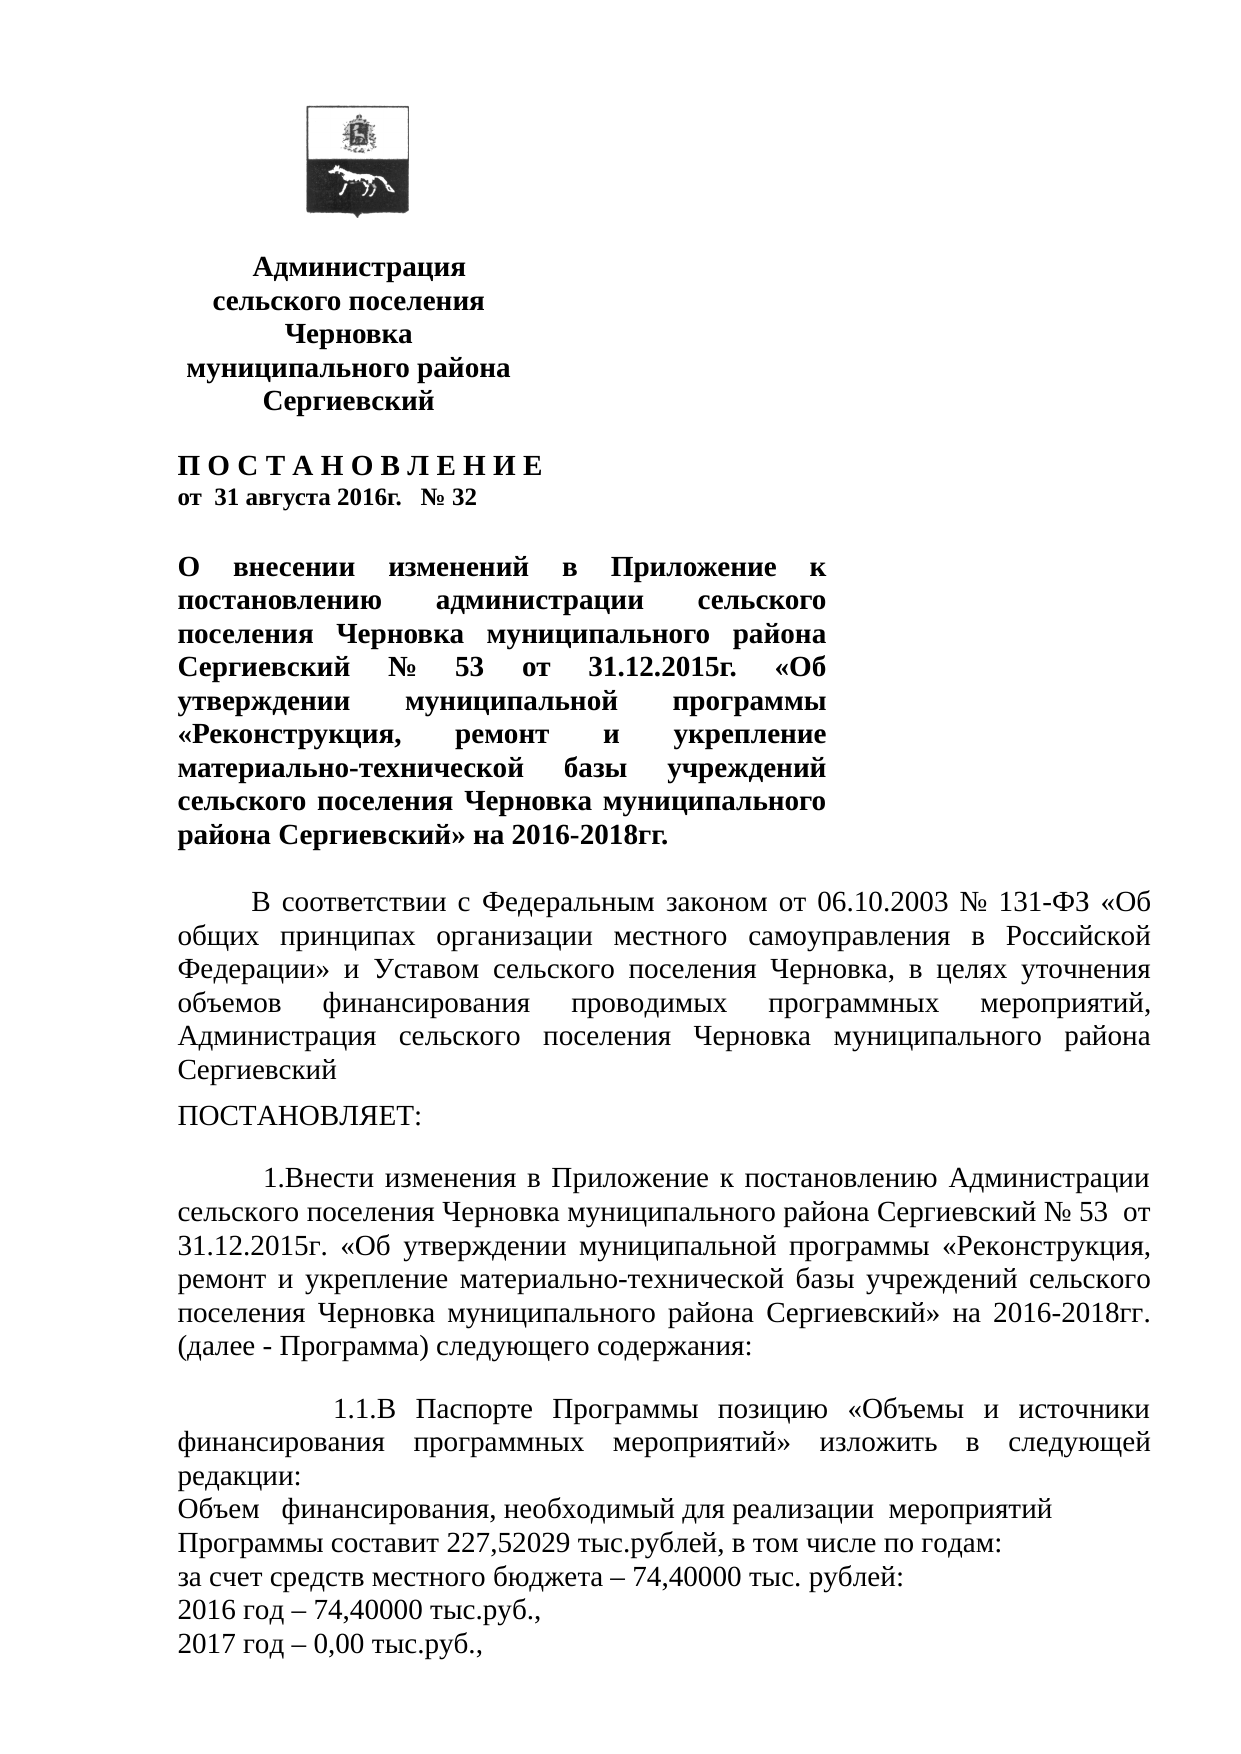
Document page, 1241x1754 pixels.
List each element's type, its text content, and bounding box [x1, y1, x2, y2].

text 2016 год – 74,40000 тыс.руб., [177, 1592, 1152, 1626]
text 2017 год – 0,00 тыс.руб., [177, 1626, 1152, 1659]
subtitle П О С Т А Н О В Л Е Н И Е [177, 448, 616, 482]
text Объем финансирования, необходимый для реализации мероприятий Программы составит 227,52029 тыс.рублей, в том числе по годам: [177, 1492, 1152, 1559]
list О внесении изменений в Приложение к постановлению администрации сельского поселения Черновка муниципального района Сергиевский № 53 от 31.12.2015г. «Об утверждении муниципальной программы «Реконструкция, ремонт и укрепление материально-технической базы учреждений сельского поселения Черновка муниципального района Сергиевский» на 2016-2018гг. [177, 549, 827, 851]
text за счет средств местного бюджета – 74,40000 тыс. рублей: [177, 1559, 1152, 1592]
picture [304, 105, 409, 218]
text от 31 августа 2016г. № 32 [177, 482, 616, 510]
text В соответствии с Федеральным законом от 06.10.2003 № 131-ФЗ «Об общих принципах организации местного самоуправления в Российской Федерации» и Уставом сельского поселения Черновка, в целях уточнения объемов финансирования проводимых программных мероприятий, Администрация сельского поселения Черновка муниципального района Сергиевский [177, 884, 1152, 1085]
text 1.1.В Паспорте Программы позицию «Объемы и источники финансирования программных мероприятий» изложить в следующей редакции: [177, 1391, 1152, 1492]
text ПОСТАНОВЛЯЕТ: [177, 1098, 1152, 1131]
text 1.Внести изменения в Приложение к постановлению Администрации сельского поселения Черновка муниципального района Сергиевский № 53 от 31.12.2015г. «Об утверждении муниципальной программы «Реконструкция, ремонт и укрепление материально-технической базы учреждений сельского поселения Черновка муниципального района Сергиевский» на 2016-2018гг. (далее - Программа) следующего содержания: [177, 1161, 1152, 1362]
